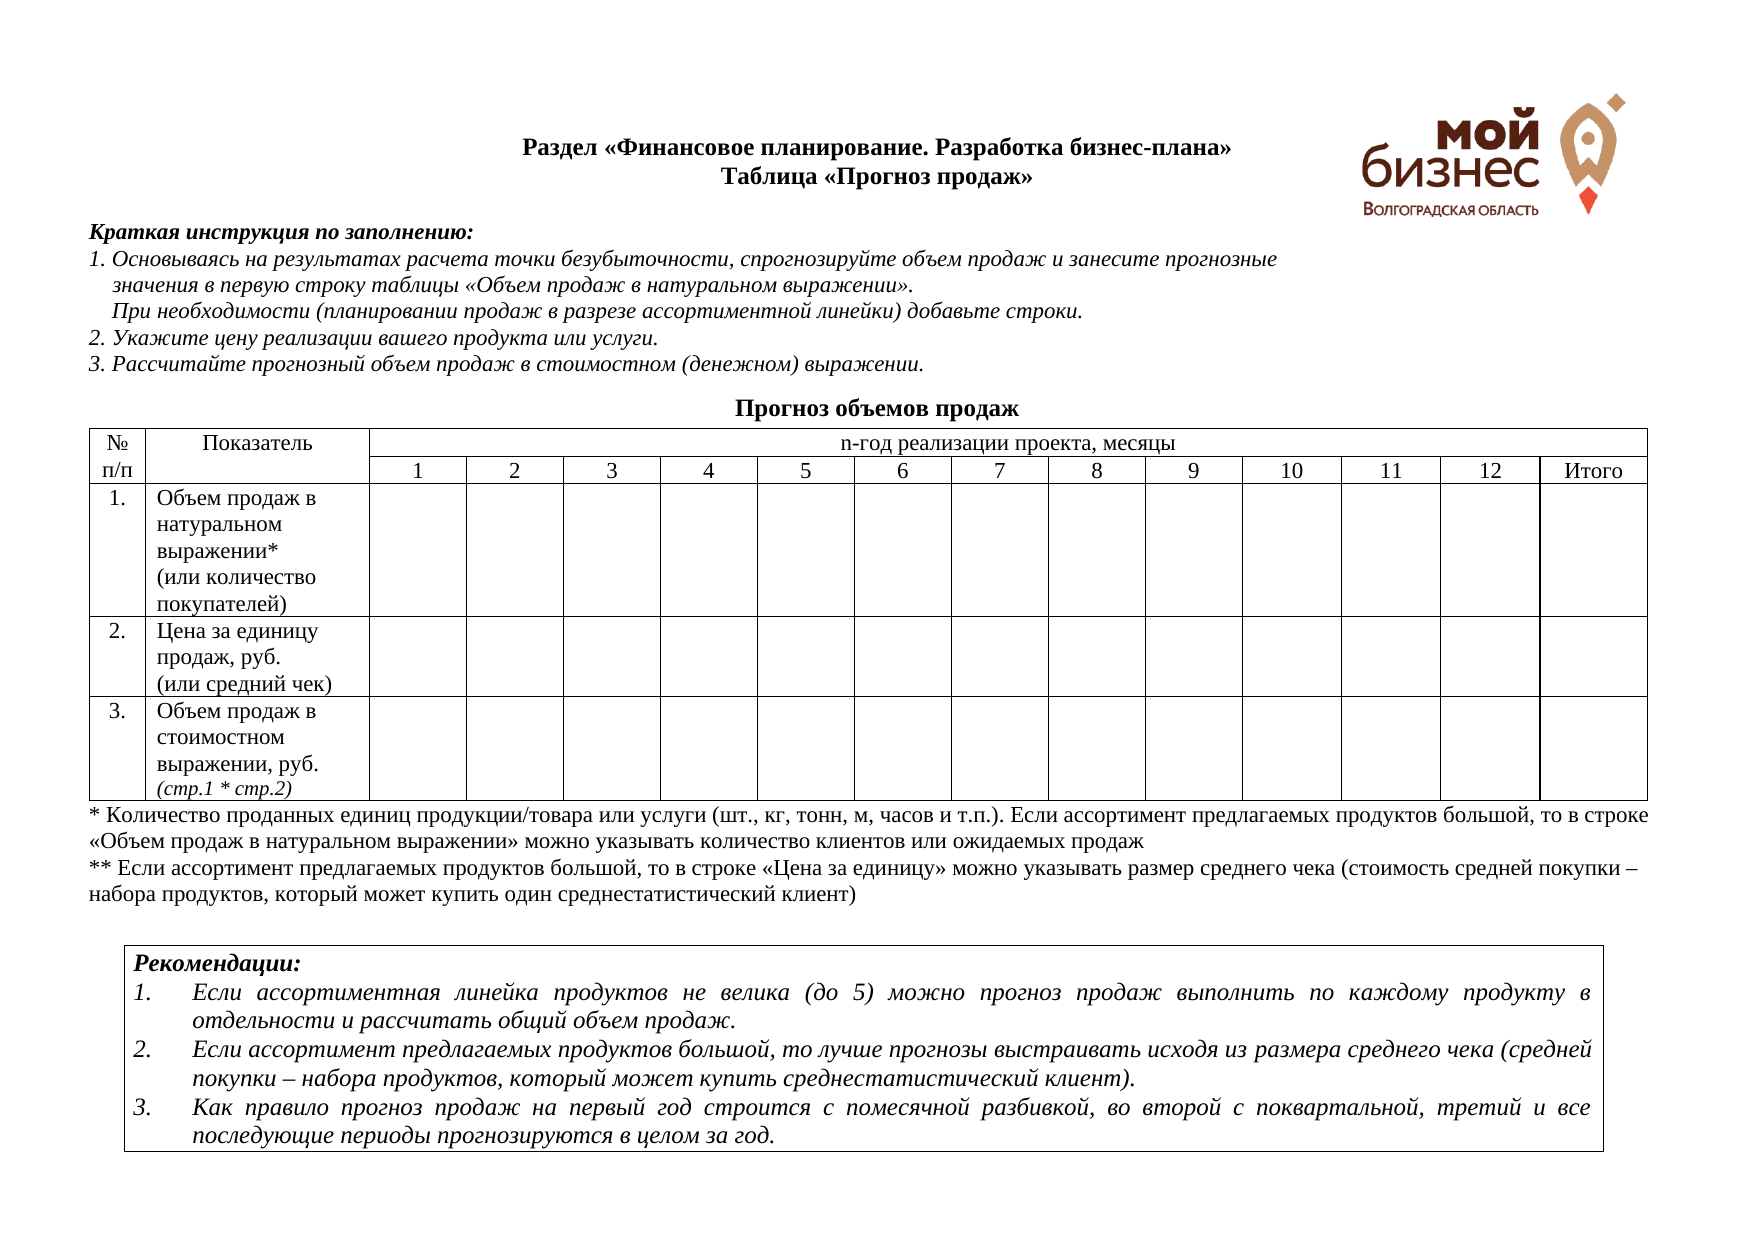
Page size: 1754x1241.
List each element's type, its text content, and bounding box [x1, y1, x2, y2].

table_cell [564, 617, 660, 696]
table_cell [1342, 484, 1440, 616]
table_cell [564, 484, 660, 616]
text ** Если ассортимент предлагаемых продуктов большой, то в строке «Цена за единицу» можно указывать размер среднего чека (стоимость средней покупки – набора продуктов, который может купить один среднестатистический клиент) [89, 854, 1665, 907]
table_cell Объем продаж в стоимостном выражении, руб. (стр.1 * стр.2) [146, 697, 369, 800]
table_cell 8 [1049, 457, 1145, 483]
text При необходимости (планировании продаж в разрезе ассортиментной линейки) добавьте строки. [89, 297, 1665, 324]
text 3. Рассчитайте прогнозный объем продаж в стоимостном (денежном) выражении. [89, 350, 1665, 377]
table_cell [758, 697, 854, 800]
table_cell 7 [952, 457, 1048, 483]
table_cell [758, 617, 854, 696]
table_cell 2. [90, 617, 145, 696]
table_cell [1146, 697, 1242, 800]
text 1. Основываясь на результатах расчета точки безубыточности, спрогнозируйте объем продаж и занесите прогнозные значения в первую строку таблицы «Объем продаж в натуральном выражении». [89, 245, 1300, 297]
table_cell [564, 697, 660, 800]
table_cell [1049, 484, 1145, 616]
table_cell [1541, 484, 1647, 616]
table_cell Объем продаж в натуральном выражении* (или количество покупателей) [146, 484, 369, 616]
table_cell [855, 697, 951, 800]
list Если ассортиментная линейка продуктов не велика (до 5) можно прогноз продаж выполнить по каждому продукту в отдельности и рассчитать общий объем продаж. [125, 974, 1603, 1031]
table_cell [1342, 697, 1440, 800]
table_cell [1146, 484, 1242, 616]
table_cell 12 [1441, 457, 1539, 483]
table_cell 9 [1146, 457, 1242, 483]
table_cell 6 [855, 457, 951, 483]
text * Количество проданных единиц продукции/товара или услуги (шт., кг, тонн, м, часов и т.п.). Если ассортимент предлагаемых продуктов большой, то в строке «Объем продаж в натуральном выражении» можно указывать количество клиентов или ожидаемых продаж [89, 801, 1665, 854]
text Прогноз объемов продаж [89, 393, 1665, 422]
table_cell [370, 697, 466, 800]
table_header № п/п [90, 429, 145, 483]
table_cell [1541, 617, 1647, 696]
table_cell [952, 484, 1048, 616]
table_cell 1. [90, 484, 145, 616]
table_cell [1243, 484, 1341, 616]
list Если ассортимент предлагаемых продуктов большой, то лучше прогнозы выстраивать исходя из размера среднего чека (средней покупки – набора продуктов, который может купить среднестатистический клиент). [125, 1031, 1603, 1089]
text Краткая инструкция по заполнению: [89, 218, 1665, 245]
table_cell [1049, 617, 1145, 696]
table_cell 4 [661, 457, 757, 483]
table_cell [370, 484, 466, 616]
table_cell [467, 617, 563, 696]
table_cell [855, 484, 951, 616]
table_cell 5 [758, 457, 854, 483]
table_cell [1541, 697, 1647, 800]
table_cell [661, 617, 757, 696]
table_cell [1441, 617, 1539, 696]
table_cell [952, 697, 1048, 800]
table_header n-год реализации проекта, месяцы [370, 429, 1647, 456]
text Рекомендации: [125, 946, 1603, 974]
table_cell Итого [1541, 457, 1647, 483]
table_cell 11 [1342, 457, 1440, 483]
table_cell [467, 484, 563, 616]
table_cell [467, 697, 563, 800]
table_cell 2 [467, 457, 563, 483]
table_cell [661, 697, 757, 800]
table_cell 1 [370, 457, 466, 483]
list Как правило прогноз продаж на первый год строится с помесячной разбивкой, во второй с поквартальной, третий и все последующие периоды прогнозируются в целом за год. [125, 1089, 1603, 1151]
text Таблица «Прогноз продаж» [89, 161, 1665, 190]
table_cell [1243, 617, 1341, 696]
table_cell Цена за единицу продаж, руб. (или средний чек) [146, 617, 369, 696]
table_cell [370, 617, 466, 696]
text Раздел «Финансовое планирование. Разработка бизнес-плана» [89, 132, 1665, 161]
table_cell [952, 617, 1048, 696]
table_cell [758, 484, 854, 616]
table_cell [1049, 697, 1145, 800]
table_cell [1146, 617, 1242, 696]
text 2. Укажите цену реализации вашего продукта или услуги. [89, 324, 1665, 350]
table_cell [1243, 697, 1341, 800]
table_cell [1342, 617, 1440, 696]
table_cell 10 [1243, 457, 1341, 483]
table_cell [1441, 484, 1539, 616]
picture [1345, 85, 1638, 132]
table_cell [661, 484, 757, 616]
table_header Показатель [146, 429, 369, 483]
table_cell [1441, 697, 1539, 800]
table_cell 3. [90, 697, 145, 800]
table_cell [855, 617, 951, 696]
table_cell 3 [564, 457, 660, 483]
picture [1345, 190, 1638, 218]
